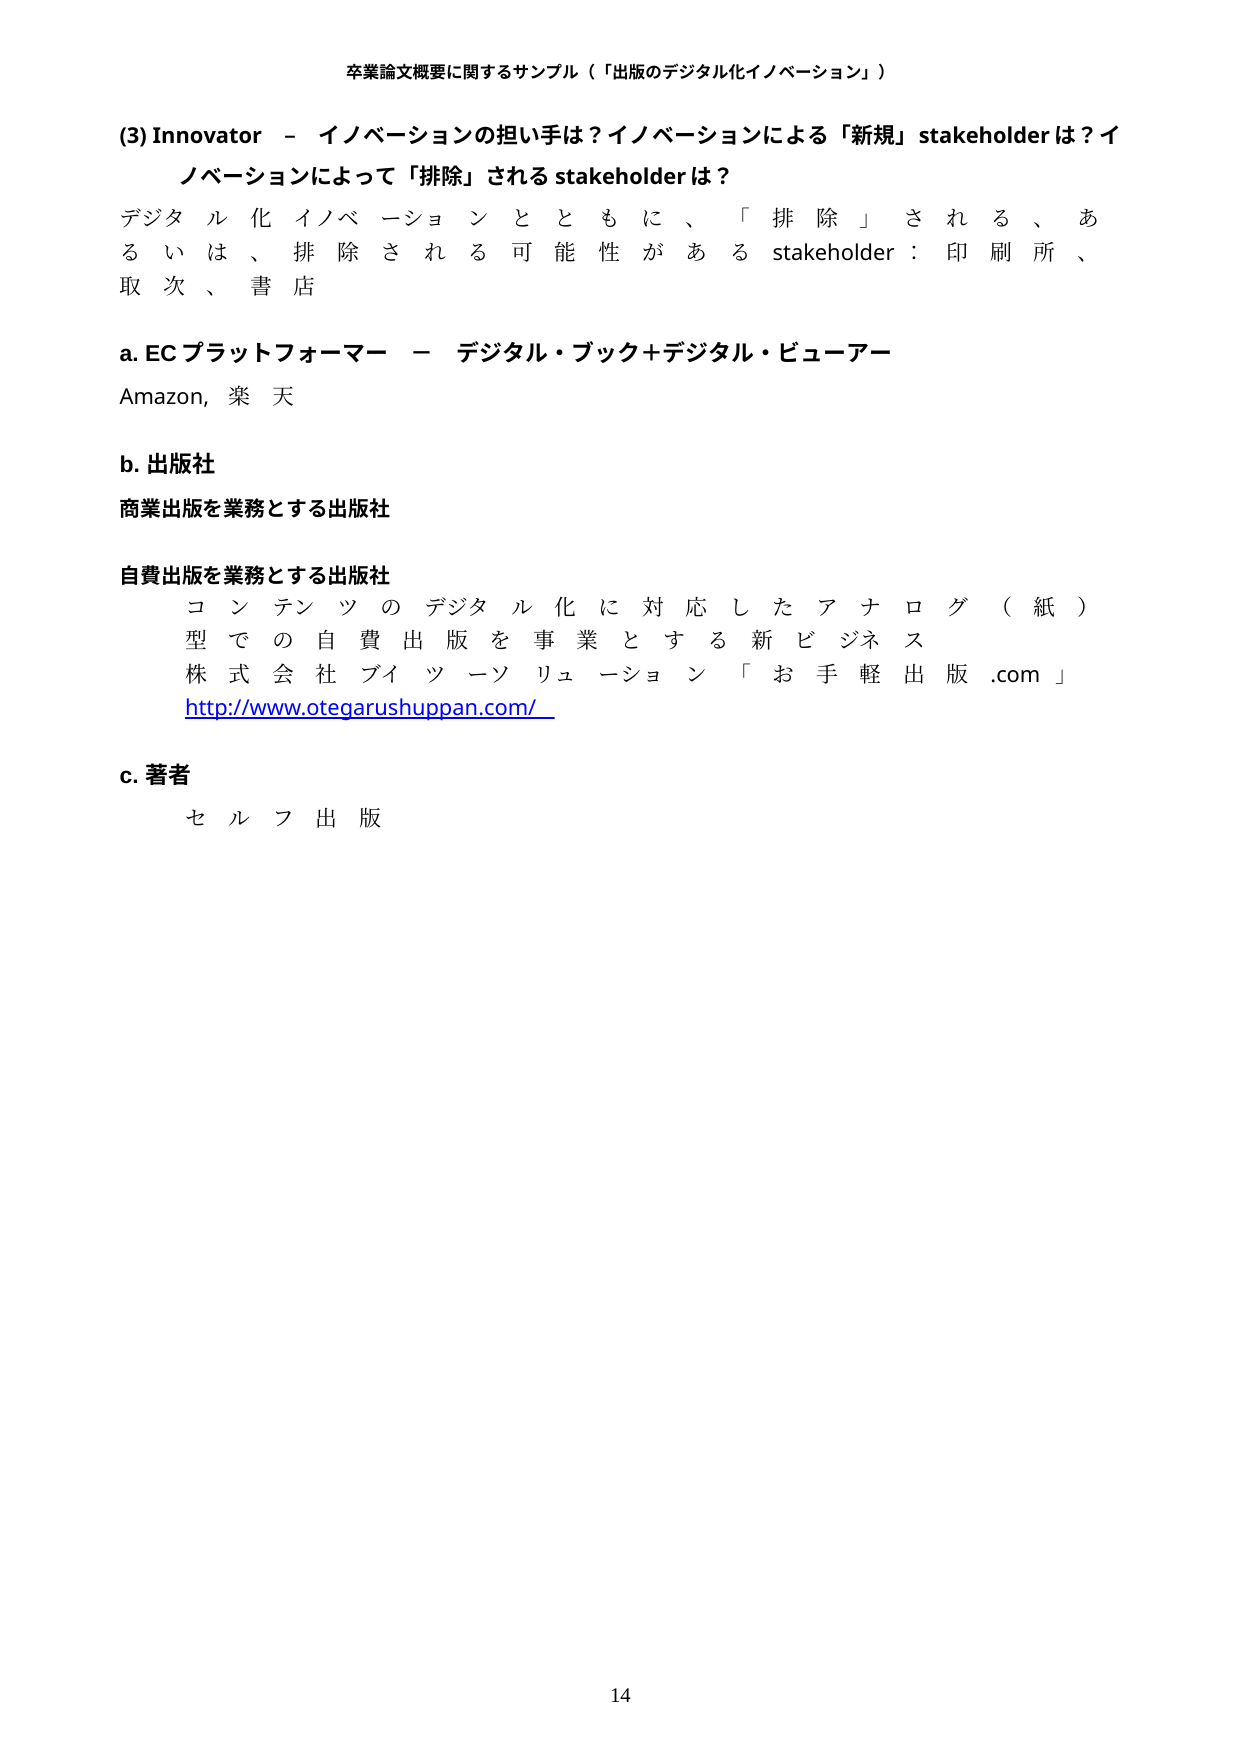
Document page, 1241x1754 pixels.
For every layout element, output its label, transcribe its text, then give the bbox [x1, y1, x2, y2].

subtitle 商業出版を業務とする出版社 [119, 489, 1121, 522]
text コンテンツのデジタル化に対応したアナログ（紙）型での自費出版を事業とする新ビジネス [163, 589, 1121, 656]
text Amazon,楽天 [119, 378, 1121, 412]
text デジタル化イノベーションとともに、「排除」される、あるいは、排除される可能性があるstakeholder：印刷所、取次、書店 [119, 201, 1121, 302]
text セルフ出版 [163, 800, 1121, 834]
subtitle 著者 [119, 757, 1121, 791]
subtitle Innovator – イノベーションの担い手は？イノベーションによる「新規」stakeholderは？イノベーションによって「排除」されるstakeholderは？ [119, 118, 1121, 191]
subtitle ECプラットフォーマー － デジタル・ブック＋デジタル・ビューアー [119, 335, 1121, 368]
subtitle 自費出版を業務とする出版社 [119, 556, 1121, 589]
subtitle 出版社 [119, 446, 1121, 479]
text http://www.otegarushuppan.com/ [163, 690, 1121, 724]
text 株式会社ブイツーソリューション「お手軽出版.com」 [163, 656, 1121, 690]
